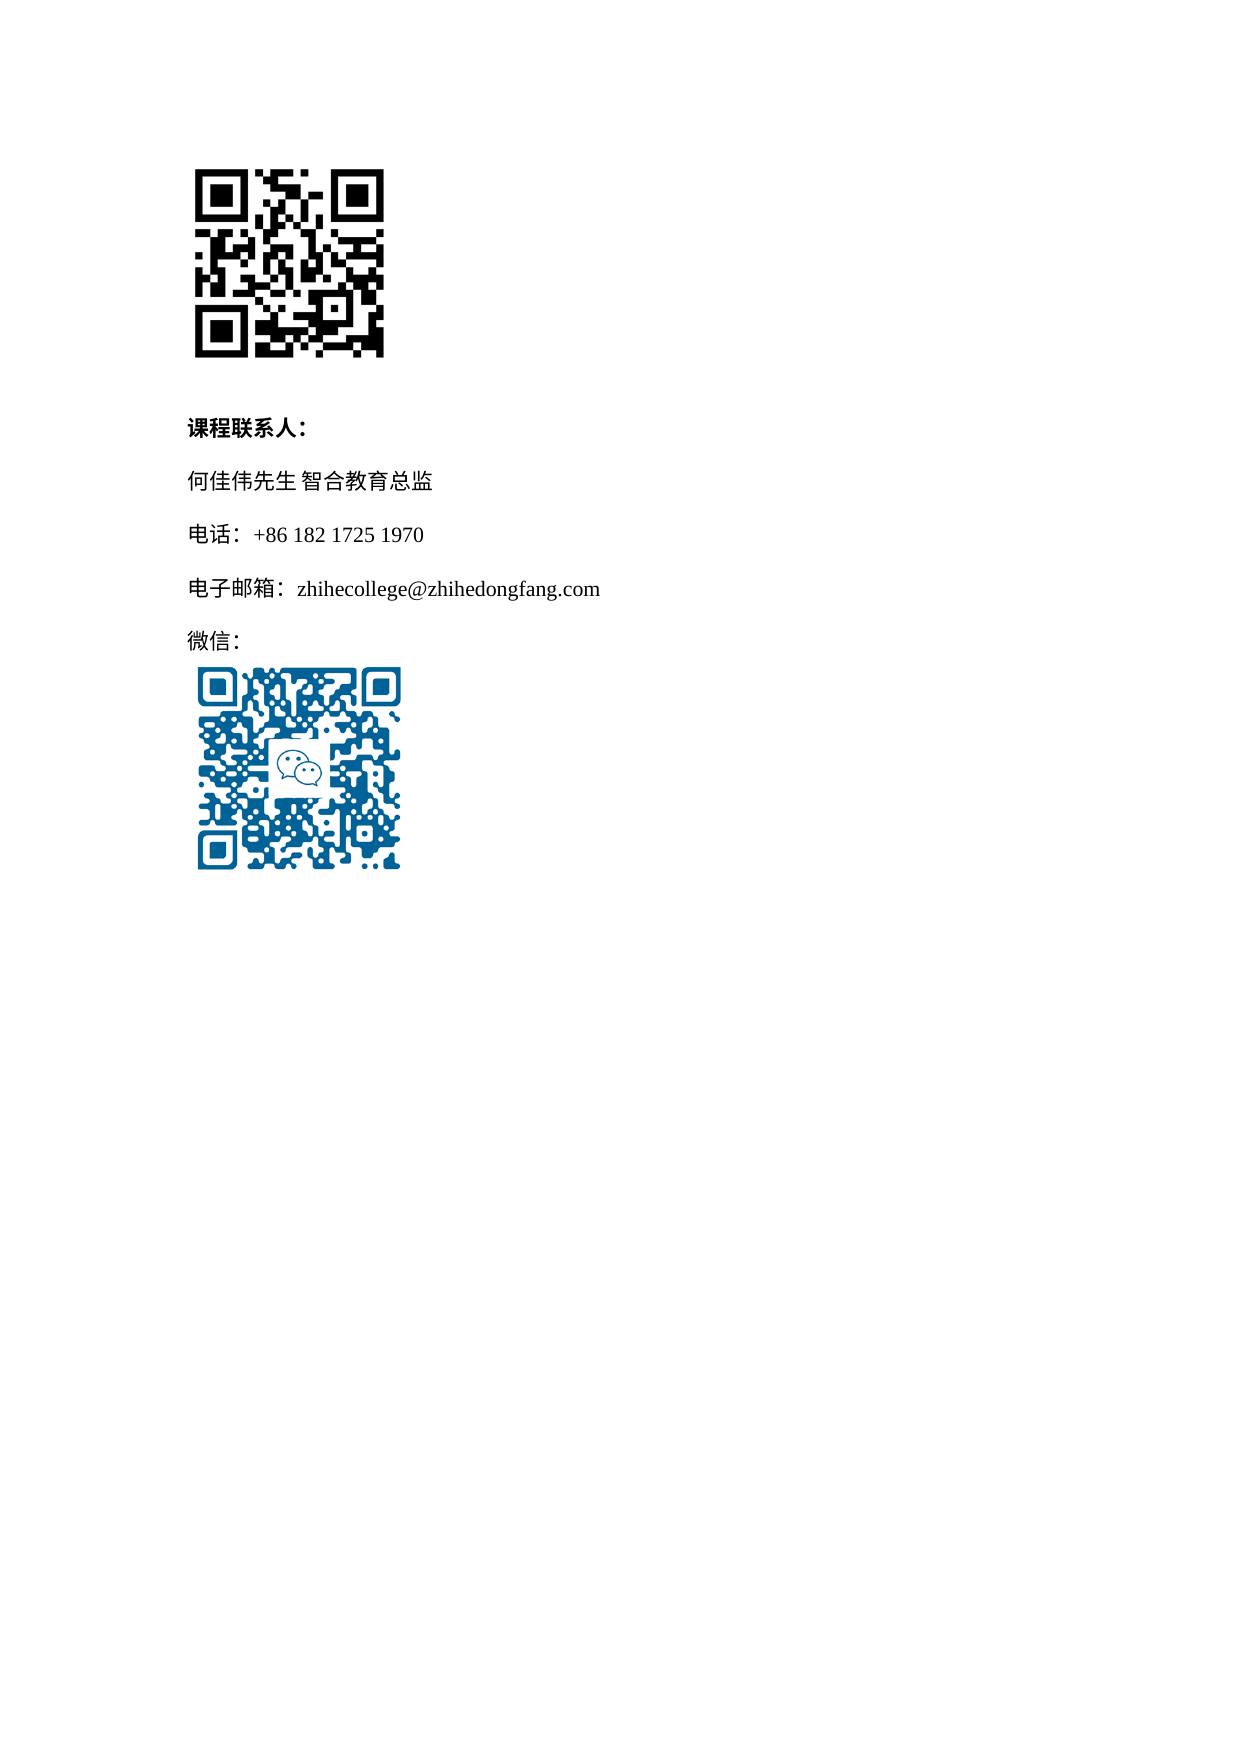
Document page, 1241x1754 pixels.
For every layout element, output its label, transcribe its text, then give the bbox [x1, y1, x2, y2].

picture [187, 162, 391, 365]
picture [187, 656, 411, 880]
text 电子邮箱：zhihecollege@zhihedongfang.com [187, 570, 1053, 603]
text 电话：+86 182 1725 1970 [187, 517, 1053, 549]
text 课程联系人： [187, 410, 1053, 443]
text 何佳伟先生 智合教育总监 [187, 464, 1053, 496]
text 微信： [187, 624, 1053, 656]
